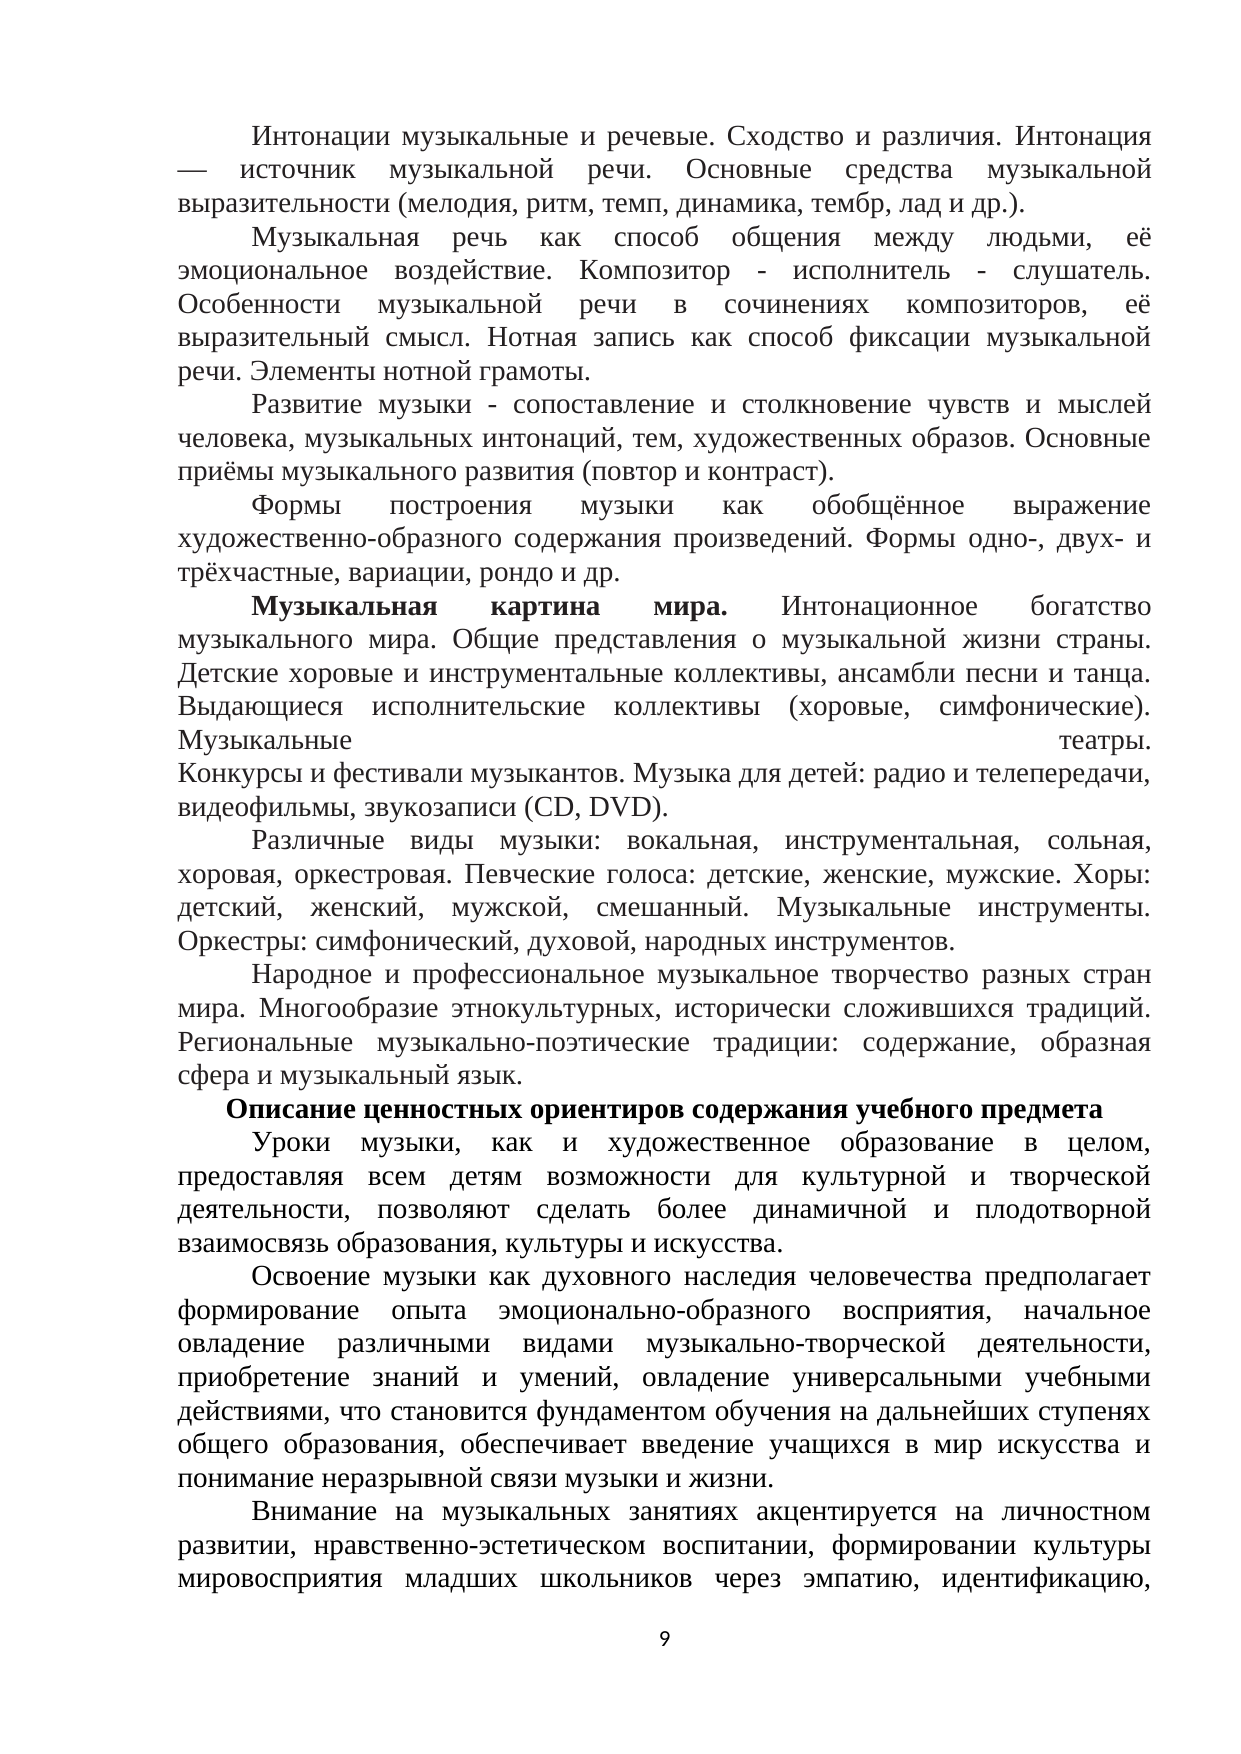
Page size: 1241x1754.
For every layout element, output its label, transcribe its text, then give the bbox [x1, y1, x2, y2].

text Народное и профессиональное музыкальное творчество разных стран мира. Многообразие этнокультурных, исторически сложившихся традиций. Региональные музыкально-поэтические традиции: содержание, образная сфера и музыкальный язык. [177, 957, 1152, 1091]
text Описание ценностных ориентиров содержания учебного предмета [177, 1091, 1152, 1124]
text Музыкальная картина мира. Интонационное богатство музыкального мира. Общие представления о музыкальной жизни страны. Детские хоровые и инструментальные коллективы, ансамбли песни и танца. Выдающиеся исполнительские коллективы (хоровые, симфонические). Музыкальные театры. Конкурсы и фестивали музыкантов. Музыка для детей: радио и телепередачи, видеофильмы, звукозаписи (CD, DVD). [177, 588, 1152, 822]
text Различные виды музыки: вокальная, инструментальная, сольная, хоровая, оркестровая. Певческие голоса: детские, женские, мужские. Хоры: детский, женский, мужской, смешанный. Музыкальные инструменты. Оркестры: симфонический, духовой, народных инструментов. [177, 822, 1152, 957]
text Развитие музыки - сопоставление и столкновение чувств и мыслей человека, музыкальных интонаций, тем, художественных образов. Основные приёмы музыкального развития (повтор и контраст). [177, 386, 1152, 487]
text Освоение музыки как духовного наследия человечества предполагает формирование опыта эмоционально-образного восприятия, начальное овладение различными видами музыкально-творческой деятельности, приобретение знаний и умений, овладение универсальными учебными действиями, что становится фундаментом обучения на дальнейших ступенях общего образования, обеспечивает введение учащихся в мир искусства и понимание неразрывной связи музыки и жизни. [177, 1258, 1152, 1493]
text Уроки музыки, как и художественное образование в целом, предоставляя всем детям возможности для культурной и творческой деятельности, позволяют сделать более динамичной и плодотворной взаимосвязь образования, культуры и искусства. [177, 1124, 1152, 1258]
text Интонации музыкальные и речевые. Сходство и различия. Интонация — источник музыкальной речи. Основные средства музыкальной выразительности (мелодия, ритм, темп, динамика, тембр, лад и др.). [177, 118, 1152, 219]
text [177, 1493, 1152, 1594]
text Музыкальная речь как способ общения между людьми, её эмоциональное воздействие. Композитор - исполнитель - слушатель. Особенности музыкальной речи в сочинениях композиторов, её выразительный смысл. Нотная запись как способ фиксации музыкальной речи. Элементы нотной грамоты. [177, 219, 1152, 386]
text Формы построения музыки как обобщённое выражение художественно-образного содержания произведений. Формы одно-, двух- и трёхчастные, вариации, рондо и др. [177, 487, 1152, 588]
